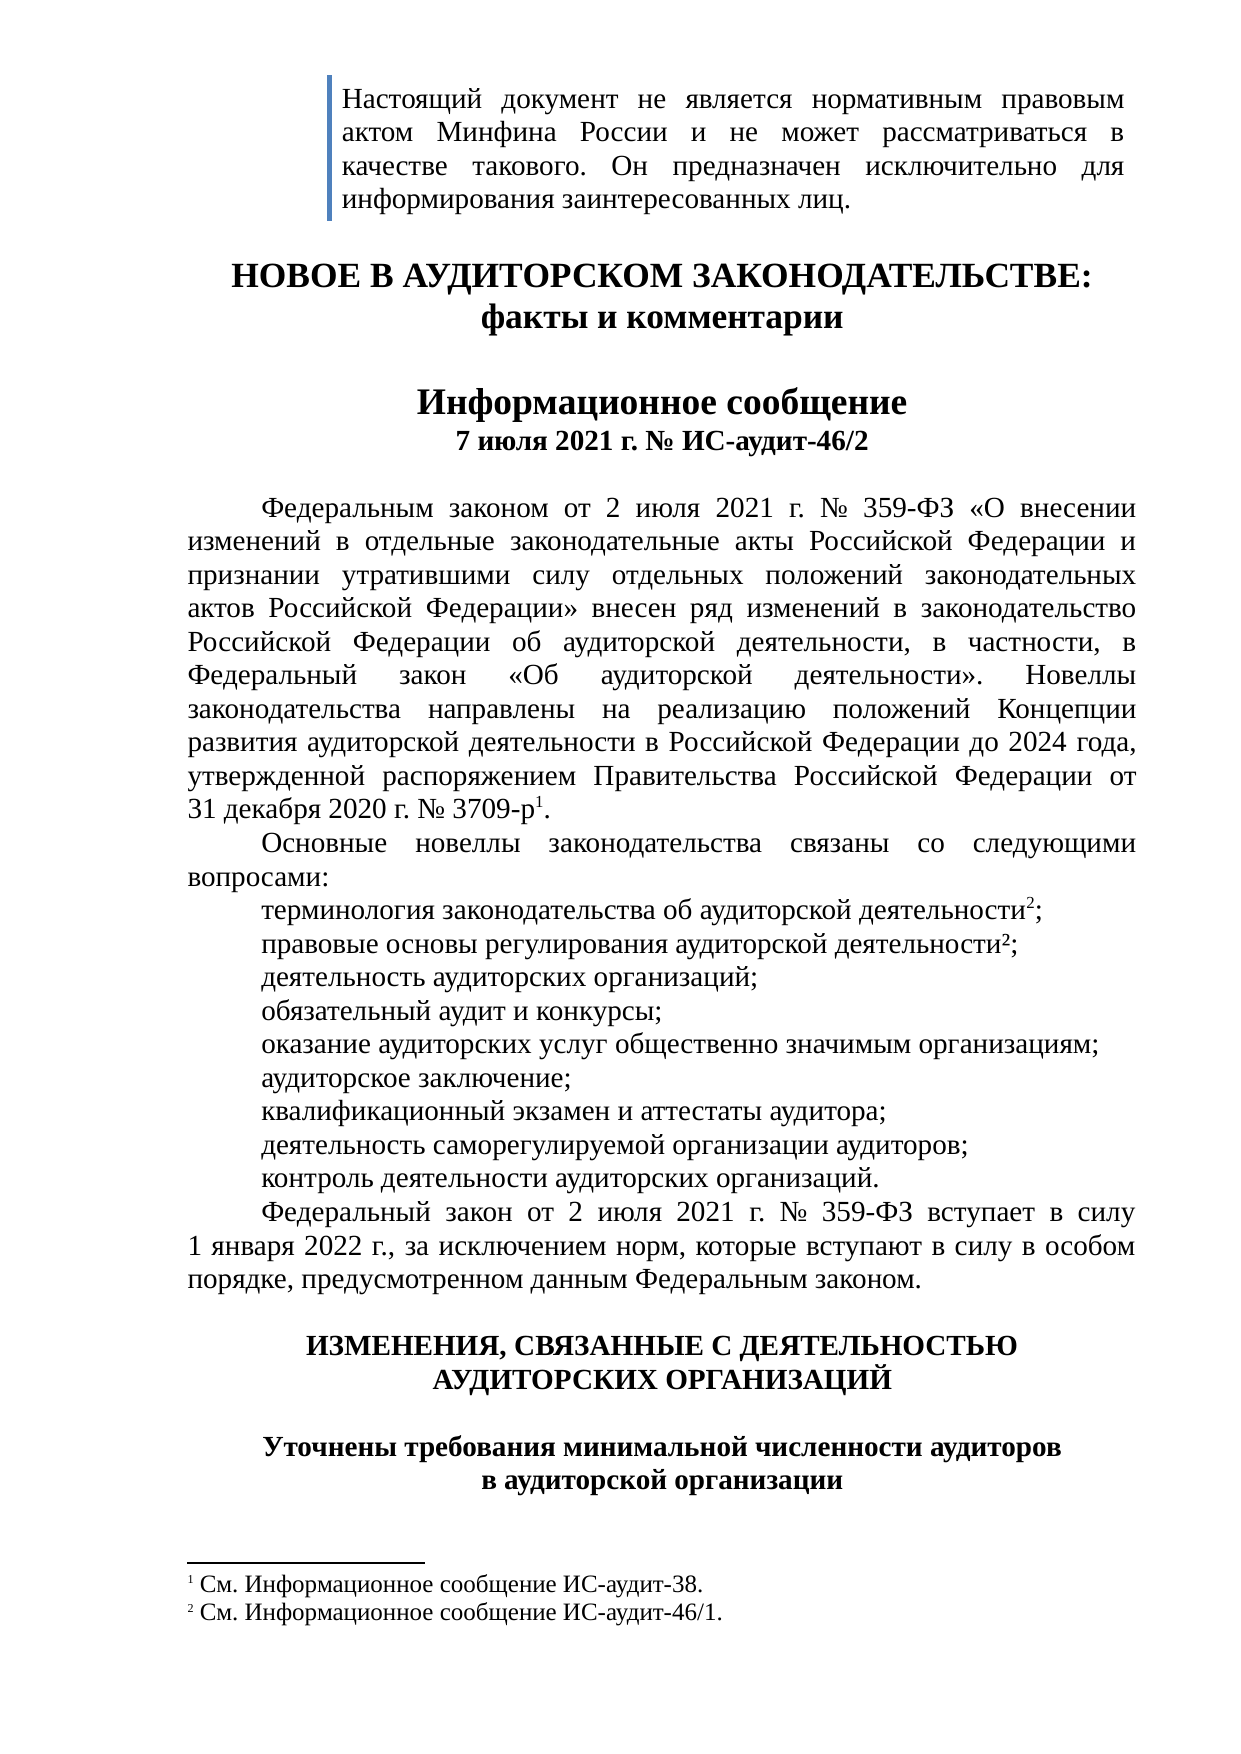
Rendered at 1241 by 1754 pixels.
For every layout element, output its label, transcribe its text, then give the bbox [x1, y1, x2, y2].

text факты и комментарии [187, 296, 1137, 336]
text Федеральный закон от 2 июля 2021 г. № 359-ФЗ вступает в силу 1 января 2022 г., за исключением норм, которые вступают в силу в особом порядке, предусмотренном данным Федеральным законом. [187, 1194, 1137, 1295]
text обязательный аудит и конкурсы; [187, 993, 1137, 1026]
text Уточнены требования минимальной численности аудиторов [187, 1429, 1137, 1462]
text квалификационный экзамен и аттестаты аудитора; [187, 1093, 1137, 1127]
text терминология законодательства об аудиторской деятельности; [187, 892, 1137, 926]
text НОВОЕ В АУДИТОРСКОМ ЗАКОНОДАТЕЛЬСТВЕ: [187, 255, 1137, 296]
text аудиторское заключение; [187, 1060, 1137, 1093]
text Информационное сообщение [187, 379, 1137, 423]
text АУДИТОРСКИХ ОРГАНИЗАЦИЙ [187, 1362, 1137, 1395]
text оказание аудиторских услуг общественно значимым организациям; [187, 1026, 1137, 1060]
text правовые основы регулирования аудиторской деятельности²; [187, 926, 1137, 959]
text Федеральным законом от 2 июля 2021 г. № 359-ФЗ «О внесении изменений в отдельные законодательные акты Российской Федерации и признании утратившими силу отдельных положений законодательных актов Российской Федерации» внесен ряд изменений в законодательство Российской Федерации об аудиторской деятельности, в частности, в Федеральный закон «Об аудиторской деятельности». Новеллы законодательства направлены на реализацию положений Концепции развития аудиторской деятельности в Российской Федерации до 2024 года, утвержденной распоряжением Правительства Российской Федерации от 31 декабря 2020 г. № 3709-р. [187, 490, 1137, 825]
text в аудиторской организации [187, 1462, 1137, 1496]
text деятельность аудиторских организаций; [187, 959, 1137, 993]
text деятельность саморегулируемой организации аудиторов; [187, 1127, 1137, 1161]
text 7 июля 2021 г. № ИС-аудит-46/2 [187, 423, 1137, 456]
text ИЗМЕНЕНИЯ, СВЯЗАННЫЕ С ДЕЯТЕЛЬНОСТЬЮ [187, 1328, 1137, 1362]
text контроль деятельности аудиторских организаций. [187, 1161, 1137, 1194]
text Основные новеллы законодательства связаны со следующими вопросами: [187, 825, 1137, 892]
